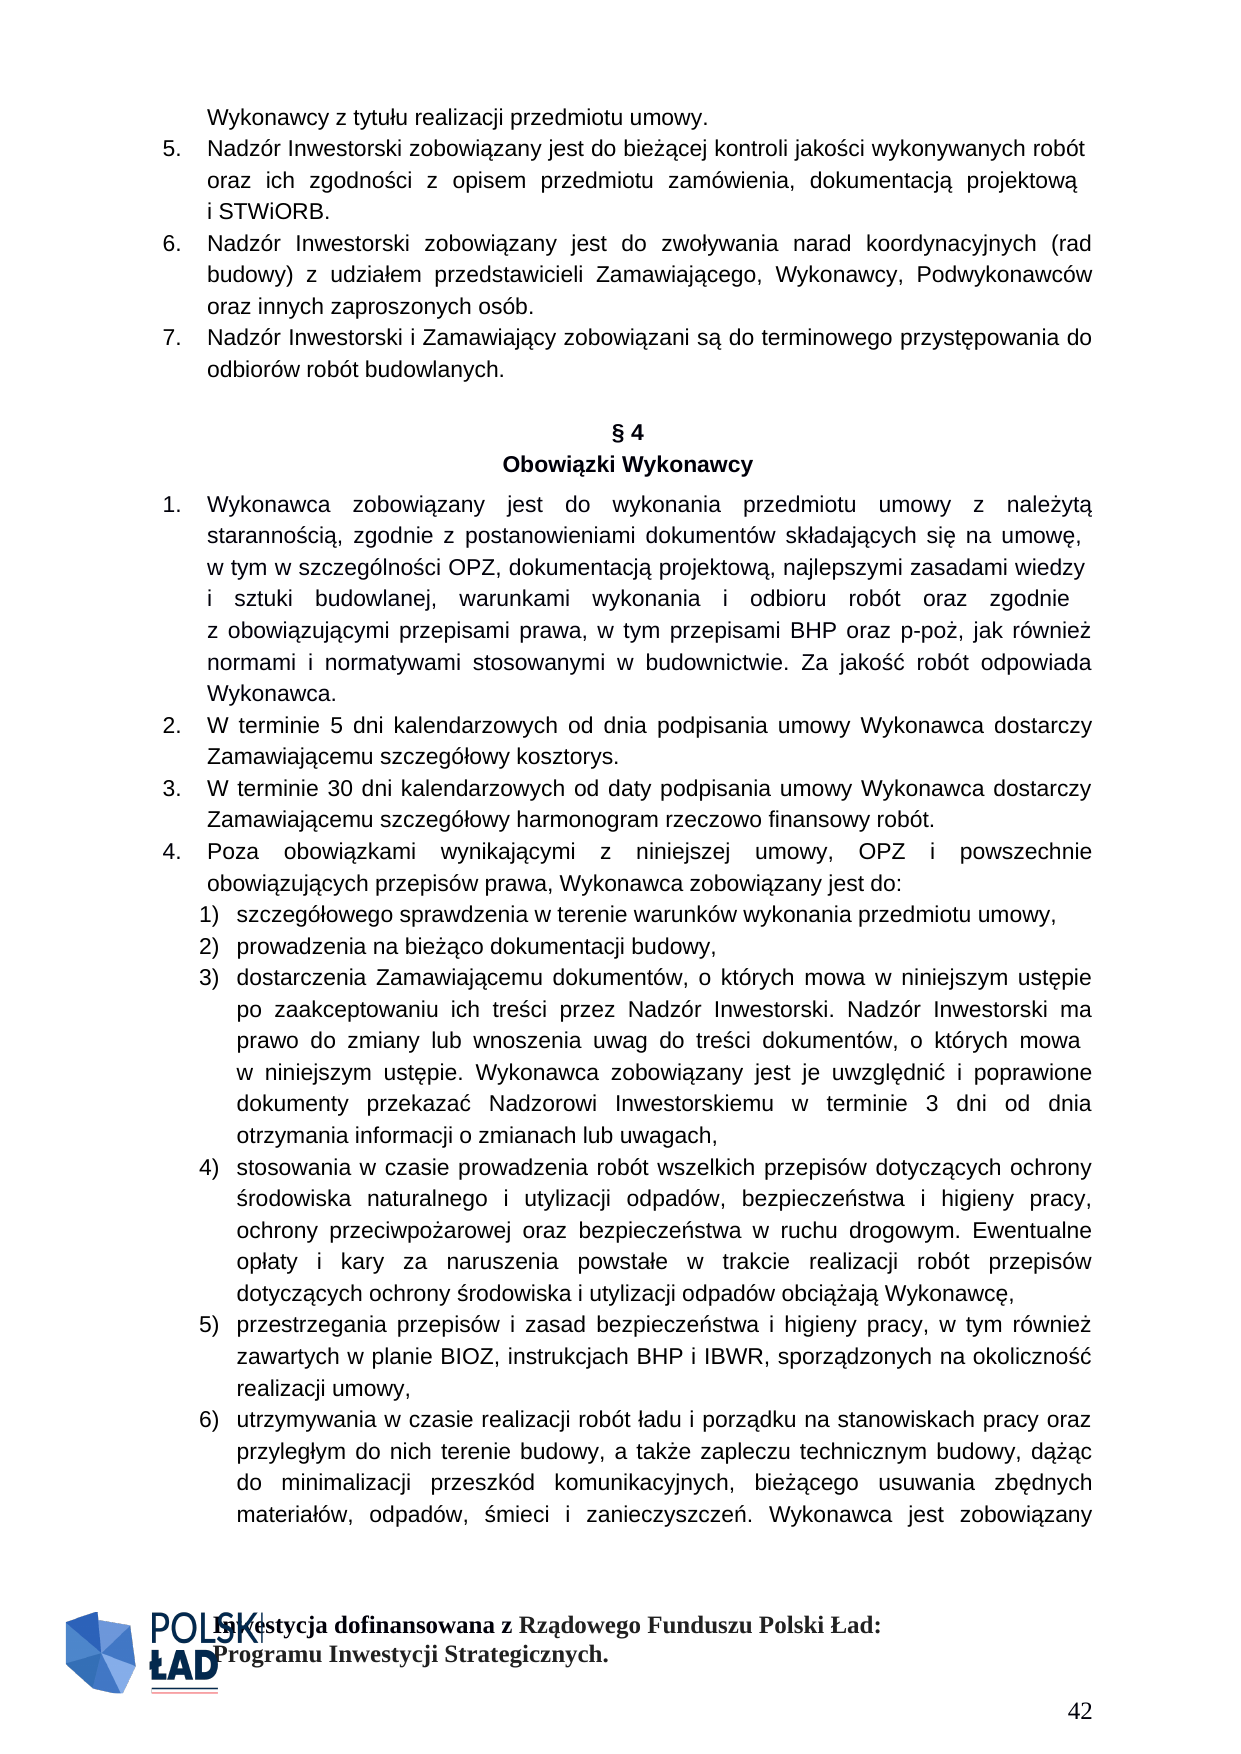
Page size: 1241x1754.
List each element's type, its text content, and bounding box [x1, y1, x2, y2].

list szczegółowego sprawdzenia w terenie warunków wykonania przedmiotu umowy, [199, 901, 1093, 927]
list W terminie 5 dni kalendarzowych od dnia podpisania umowy Wykonawca dostarczy Zamawiającemu szczegółowy kosztorys. [162, 712, 1093, 769]
list przestrzegania przepisów i zasad bezpieczeństwa i higieny pracy, w tym również zawartych w planie BIOZ, instrukcjach BHP i IBWR, sporządzonych na okoliczność realizacji umowy, [199, 1311, 1093, 1401]
list prowadzenia na bieżąco dokumentacji budowy, [199, 933, 1093, 959]
picture [65, 1612, 263, 1694]
list dostarczenia Zamawiającemu dokumentów, o których mowa w niniejszym ustępie po zaakceptowaniu ich treści przez Nadzór Inwestorski. Nadzór Inwestorski ma prawo do zmiany lub wnoszenia uwag do treści dokumentów, o których mowa w niniejszym ustępie. Wykonawca zobowiązany jest je uwzględnić i poprawione dokumenty przekazać Nadzorowi Inwestorskiemu w terminie 3 dni od dnia otrzymania informacji o zmianach lub uwagach, [199, 964, 1093, 1148]
list Nadzór Inwestorski i Zamawiający zobowiązani są do terminowego przystępowania do odbiorów robót budowlanych. [162, 324, 1093, 382]
list Zamawiający zobowiązany jest do zapłaty wynagrodzenia przysługującego Wykonawcy z tytułu realizacji przedmiotu umowy. [162, 103, 1093, 130]
list stosowania w czasie prowadzenia robót wszelkich przepisów dotyczących ochrony środowiska naturalnego i utylizacji odpadów, bezpieczeństwa i higieny pracy, ochrony przeciwpożarowej oraz bezpieczeństwa w ruchu drogowym. Ewentualne opłaty i kary za naruszenia powstałe w trakcie realizacji robót przepisów dotyczących ochrony środowiska i utylizacji odpadów obciążają Wykonawcę, [199, 1153, 1093, 1306]
list Nadzór Inwestorski zobowiązany jest do zwoływania narad koordynacyjnych (rad budowy) z udziałem przedstawicieli Zamawiającego, Wykonawcy, Podwykonawców oraz innych zaproszonych osób. [162, 230, 1093, 319]
list Nadzór Inwestorski zobowiązany jest do bieżącej kontroli jakości wykonywanych robót oraz ich zgodności z opisem przedmiotu zamówienia, dokumentacją projektową i STWiORB. [162, 135, 1093, 224]
list W terminie 30 dni kalendarzowych od daty podpisania umowy Wykonawca dostarczy Zamawiającemu szczegółowy harmonogram rzeczowo finansowy robót. [162, 775, 1093, 833]
list Wykonawca zobowiązany jest do wykonania przedmiotu umowy z należytą starannością, zgodnie z postanowieniami dokumentów składających się na umowę, w tym w szczególności OPZ, dokumentacją projektową, najlepszymi zasadami wiedzy i sztuki budowlanej, warunkami wykonania i odbioru robót oraz zgodnie z obowiązującymi przepisami prawa, w tym przepisami BHP oraz p-poż, jak również normami i normatywami stosowanymi w budownictwie. Za jakość robót odpowiada Wykonawca. [162, 491, 1093, 706]
text § 4 Obowiązki Wykonawcy [162, 419, 1093, 477]
list Poza obowiązkami wynikającymi z niniejszej umowy, OPZ i powszechnie obowiązujących przepisów prawa, Wykonawca zobowiązany jest do: [162, 838, 1093, 896]
